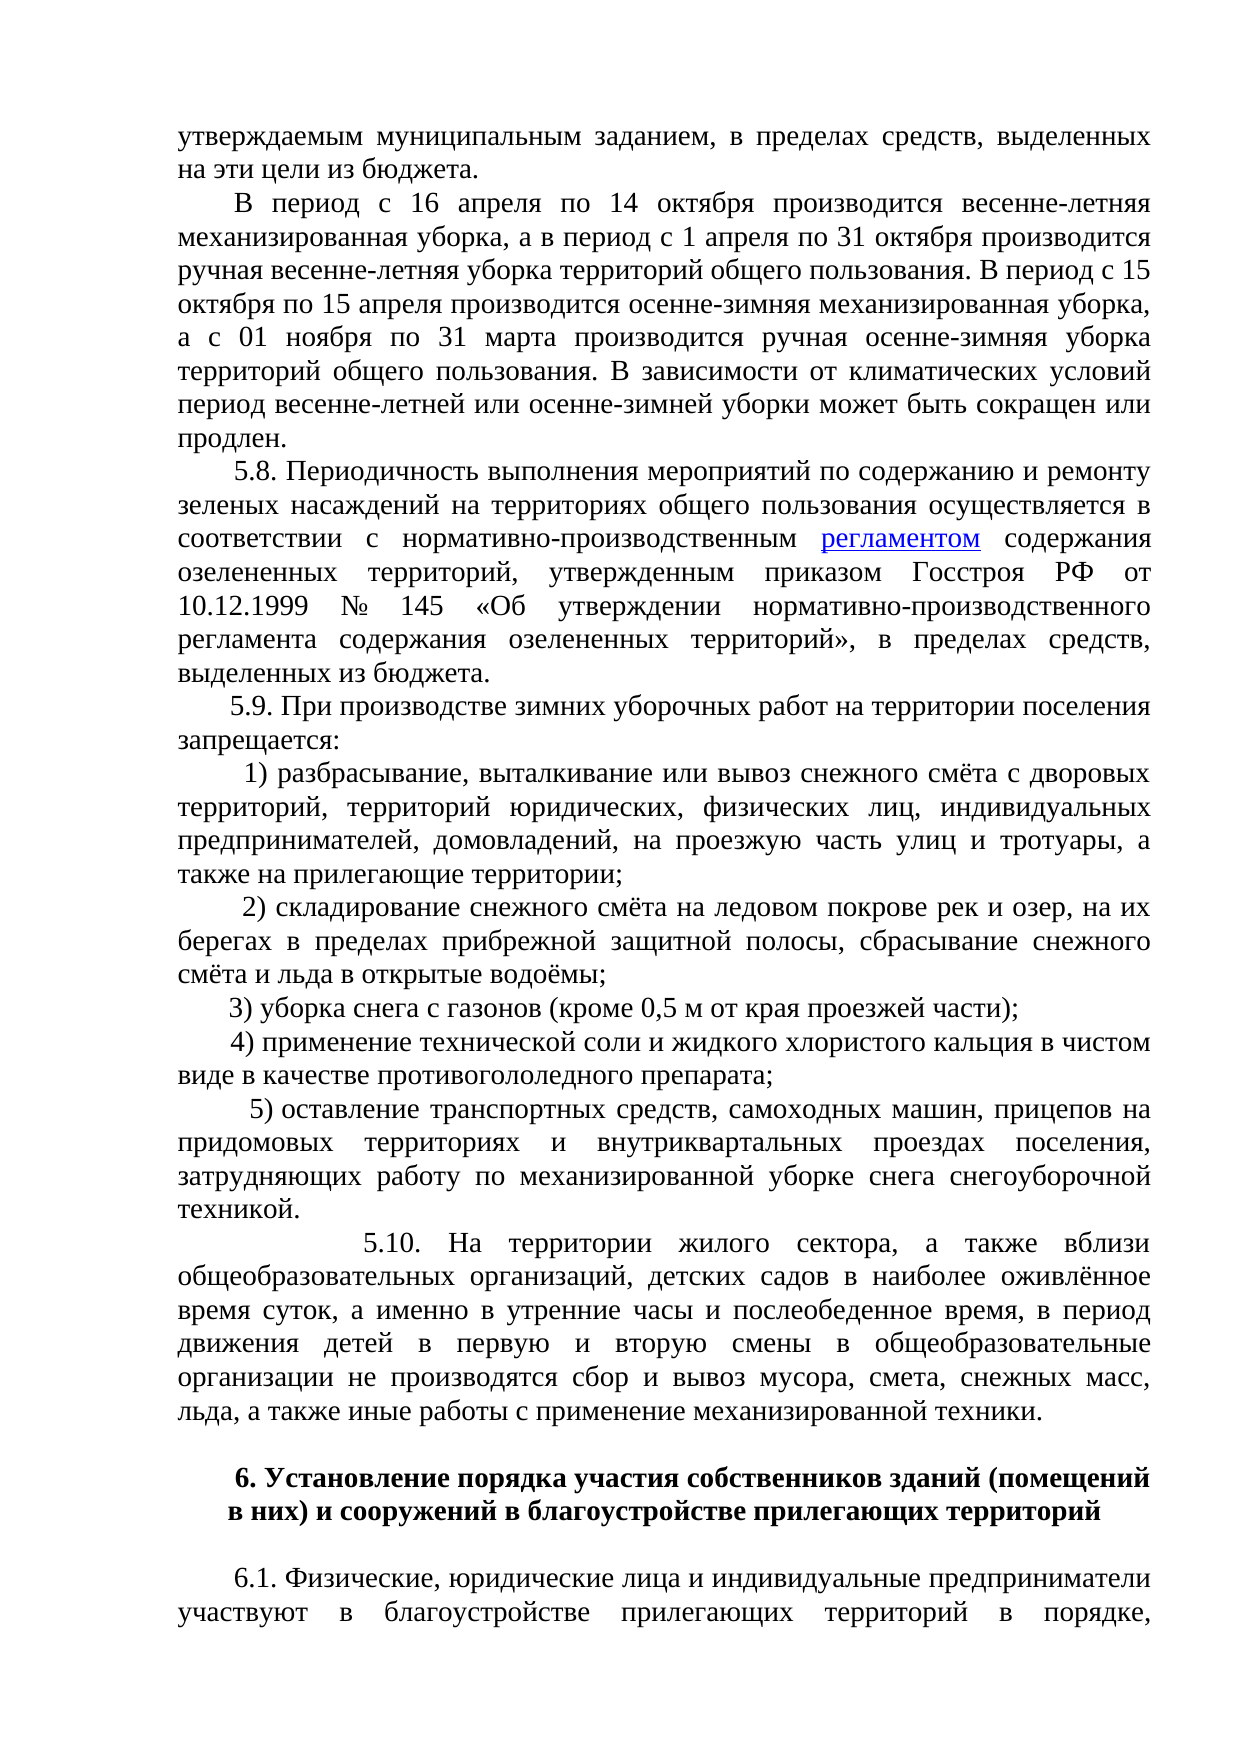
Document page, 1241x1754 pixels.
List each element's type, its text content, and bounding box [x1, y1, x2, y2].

text 1) разбрасывание, выталкивание или вывоз снежного смёта с дворовых территорий, территорий юридических, физических лиц, индивидуальных предпринимателей, домовладений, на проезжую часть улиц и тротуары, а также на прилегающие территории; [177, 755, 1152, 889]
text 6. Установление порядка участия собственников зданий (помещений в них) и сооружений в благоустройстве прилегающих территорий [177, 1460, 1152, 1527]
text 5.10. На территории жилого сектора, а также вблизи общеобразовательных организаций, детских садов в наиболее оживлённое время суток, а именно в утренние часы и послеобеденное время, в период движения детей в первую и вторую смены в общеобразовательные организации не производятся сбор и вывоз мусора, смета, снежных масс, льда, а также иные работы с применение механизированной техники. [177, 1225, 1152, 1426]
text 2) складирование снежного смёта на ледовом покрове рек и озер, на их берегах в пределах прибрежной защитной полосы, сбрасывание снежного смёта и льда в открытые водоёмы; [177, 889, 1152, 990]
text 5) оставление транспортных средств, самоходных машин, прицепов на придомовых территориях и внутриквартальных проездах поселения, затрудняющих работу по механизированной уборке снега снегоуборочной техникой. [177, 1091, 1152, 1225]
text 4) применение технической соли и жидкого хлористого кальция в чистом виде в качестве противогололедного препарата; [177, 1024, 1152, 1091]
text 5.8. Периодичность выполнения мероприятий по содержанию и ремонту зеленых насаждений на территориях общего пользования осуществляется в соответствии с нормативно-производственным регламентом содержания озелененных территорий, утвержденным приказом Госстроя РФ от 10.12.1999 № 145 «Об утверждении нормативно-производственного регламента содержания озелененных территорий», в пределах средств, выделенных из бюджета. [177, 453, 1152, 688]
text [177, 1560, 1152, 1627]
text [177, 118, 1152, 185]
text В период с 16 апреля по 14 октября производится весенне-летняя механизированная уборка, а в период с 1 апреля по 31 октября производится ручная весенне-летняя уборка территорий общего пользования. В период с 15 октября по 15 апреля производится осенне-зимняя механизированная уборка, а с 01 ноября по 31 марта производится ручная осенне-зимняя уборка территорий общего пользования. В зависимости от климатических условий период весенне-летней или осенне-зимней уборки может быть сокращен или продлен. [177, 185, 1152, 453]
text 3) уборка снега с газонов (кроме 0,5 м от края проезжей части); [177, 990, 1152, 1024]
text 5.9. При производстве зимних уборочных работ на территории поселения запрещается: [177, 688, 1152, 755]
